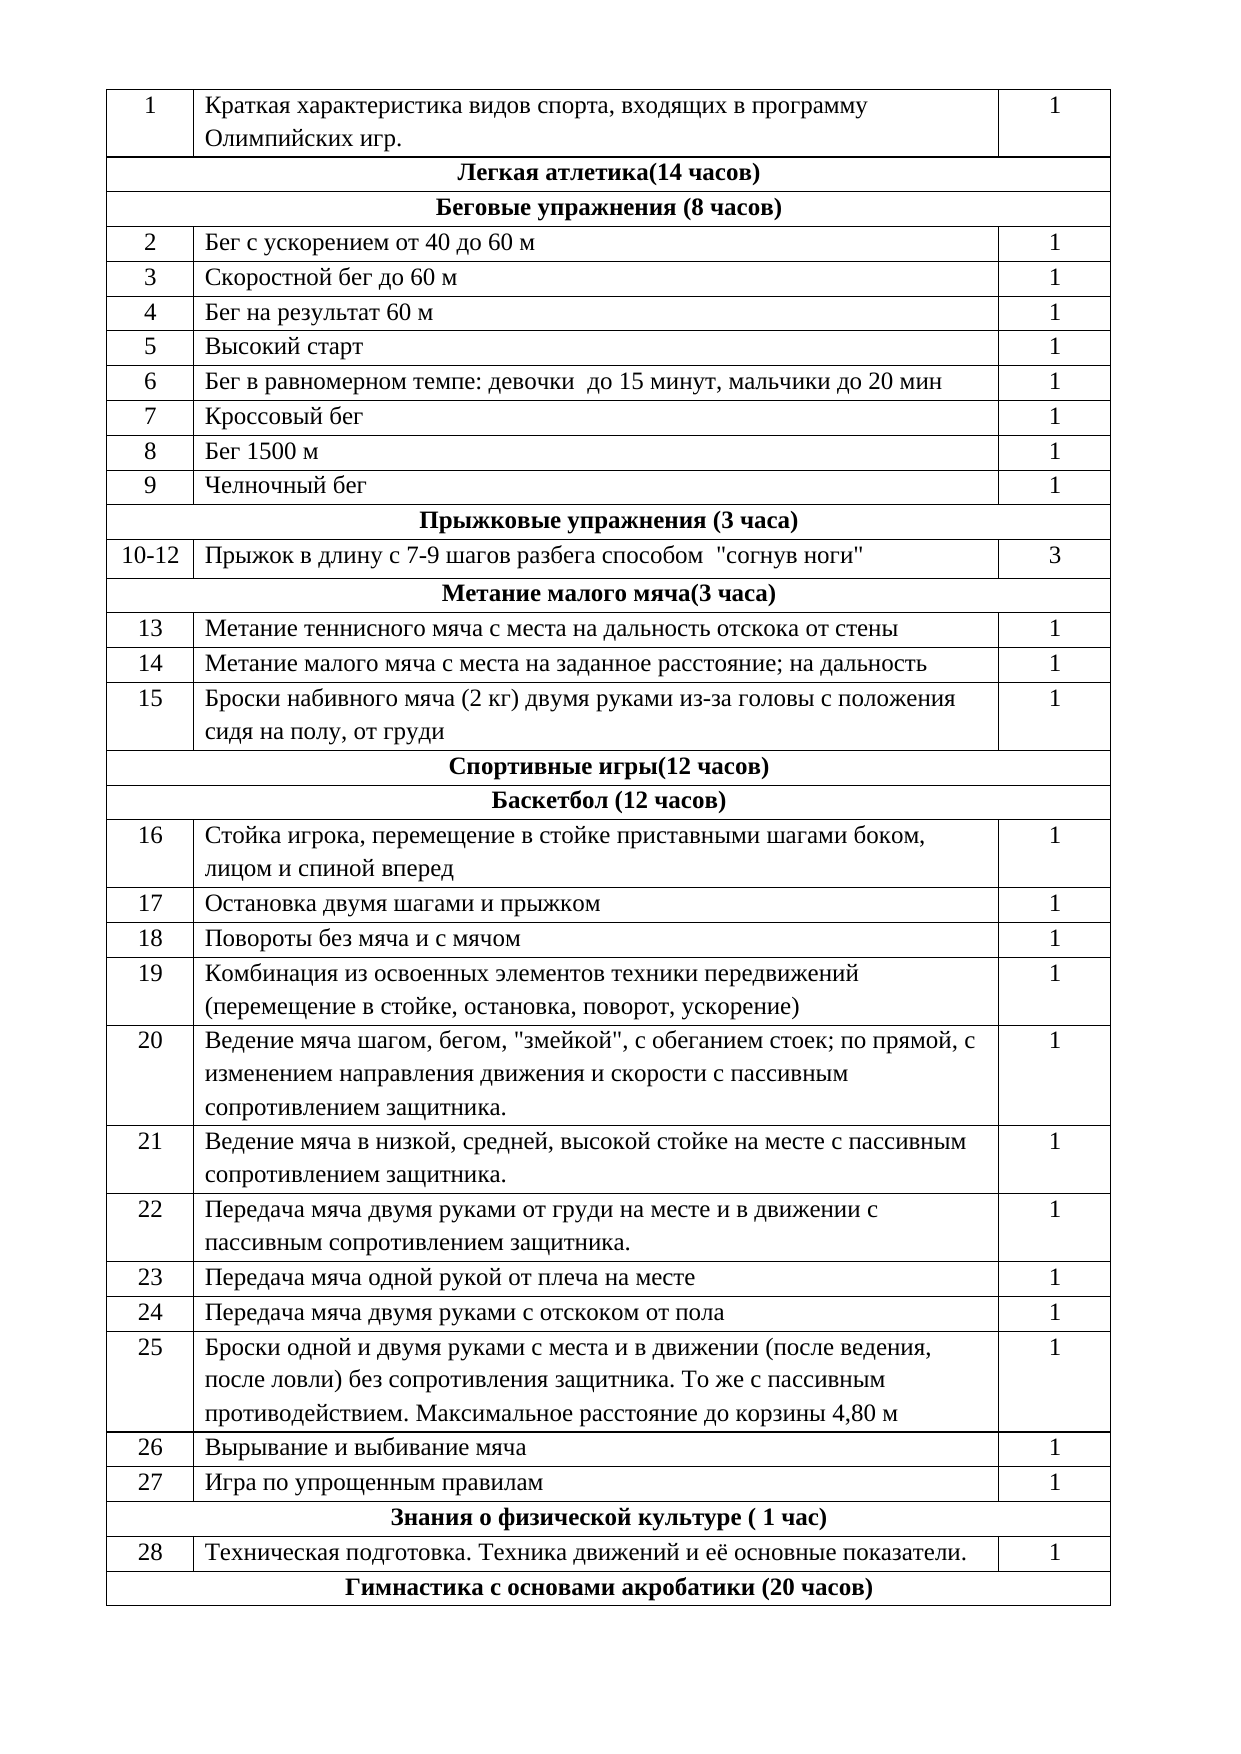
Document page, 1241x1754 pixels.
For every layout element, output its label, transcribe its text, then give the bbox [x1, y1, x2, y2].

table_cell Передача мяча двумя руками с отскоком от пола [194, 1297, 998, 1331]
table_cell Прыжковые упражнения (3 часа) [107, 505, 1110, 539]
table_cell 26 [107, 1433, 193, 1466]
table_cell 1 [999, 436, 1110, 469]
table_cell Техническая подготовка. Техника движений и её основные показатели. [194, 1537, 998, 1571]
table_cell Игра по упрощенным правилам [194, 1467, 998, 1501]
table_cell Броски набивного мяча (2 кг) двумя руками из-за головы с положения сидя на полу, от груди [194, 683, 998, 750]
table_cell Бег в равномерном темпе: девочки до 15 минут, мальчики до 20 мин [194, 366, 998, 400]
table_cell 1 [999, 366, 1110, 400]
table_cell 2 [107, 227, 193, 261]
table_cell 9 [107, 471, 193, 504]
table_cell 1 [999, 1332, 1110, 1431]
table_cell Скоростной бег до 60 м [194, 262, 998, 296]
table_cell 1 [999, 1433, 1110, 1466]
table_cell 8 [107, 436, 193, 469]
table_cell Остановка двумя шагами и прыжком [194, 888, 998, 922]
table_cell Спортивные игры(12 часов) [107, 751, 1110, 784]
table_cell 1 [999, 297, 1110, 330]
table_cell 1 [999, 1194, 1110, 1261]
table_cell Баскетбол (12 часов) [107, 786, 1110, 819]
table_cell Прыжок в длину с 7-9 шагов разбега способом "согнув ноги" [194, 540, 998, 577]
table_cell Комбинация из освоенных элементов техники передвижений (перемещение в стойке, остановка, поворот, ускорение) [194, 958, 998, 1024]
table_cell 1 [999, 1467, 1110, 1501]
table_cell 28 [107, 1537, 193, 1571]
table_cell 1 [999, 820, 1110, 887]
table_cell 1 [999, 331, 1110, 365]
table_cell 1 [999, 401, 1110, 435]
table_cell 19 [107, 958, 193, 1024]
table_cell Броски одной и двумя руками с места и в движении (после ведения, после ловли) без сопротивления защитника. То же с пассивным противодействием. Максимальное расстояние до корзины 4,80 м [194, 1332, 998, 1431]
table_cell Кроссовый бег [194, 401, 998, 435]
table_cell 22 [107, 1194, 193, 1261]
table_cell Ведение мяча в низкой, средней, высокой стойке на месте с пассивным сопротивлением защитника. [194, 1126, 998, 1193]
table_cell 10-12 [107, 540, 193, 577]
table_cell 21 [107, 1126, 193, 1193]
table_cell 16 [107, 820, 193, 887]
table_cell 1 [999, 1297, 1110, 1331]
table_cell 25 [107, 1332, 193, 1431]
table_cell 17 [107, 888, 193, 922]
table_cell Вырывание и выбивание мяча [194, 1433, 998, 1466]
table_cell 27 [107, 1467, 193, 1501]
table_cell Ведение мяча шагом, бегом, "змейкой", с обеганием стоек; по прямой, с изменением направления движения и скорости с пассивным сопротивлением защитника. [194, 1026, 998, 1125]
table_cell Повороты без мяча и с мячом [194, 923, 998, 957]
table_cell 24 [107, 1297, 193, 1331]
table_cell 1 [999, 648, 1110, 682]
table_cell 1 [999, 227, 1110, 261]
table_cell Беговые упражнения (8 часов) [107, 192, 1110, 226]
table_cell 14 [107, 648, 193, 682]
table_cell Краткая характеристика видов спорта, входящих в программу Олимпийских игр. [194, 90, 998, 156]
table_cell 18 [107, 923, 193, 957]
table_cell Передача мяча одной рукой от плеча на месте [194, 1262, 998, 1296]
table_cell 23 [107, 1262, 193, 1296]
table_cell Легкая атлетика(14 часов) [107, 158, 1110, 191]
table_cell 1 [999, 1126, 1110, 1193]
table_cell Бег на результат 60 м [194, 297, 998, 330]
table_cell Метание малого мяча с места на заданное расстояние; на дальность [194, 648, 998, 682]
table_cell 1 [107, 90, 193, 156]
table_cell Челночный бег [194, 471, 998, 504]
table_cell Высокий старт [194, 331, 998, 365]
table_cell 3 [999, 540, 1110, 577]
table_cell Метание малого мяча(3 часа) [107, 579, 1110, 612]
table_cell Бег с ускорением от 40 до 60 м [194, 227, 998, 261]
table_cell Передача мяча двумя руками от груди на месте и в движении с пассивным сопротивлением защитника. [194, 1194, 998, 1261]
table_cell 13 [107, 613, 193, 647]
table_cell 3 [107, 262, 193, 296]
table_cell 1 [999, 471, 1110, 504]
table_cell Метание теннисного мяча с места на дальность отскока от стены [194, 613, 998, 647]
table_cell 5 [107, 331, 193, 365]
table_cell 1 [999, 1026, 1110, 1125]
table_cell Стойка игрока, перемещение в стойке приставными шагами боком, лицом и спиной вперед [194, 820, 998, 887]
table_cell 15 [107, 683, 193, 750]
table_cell 1 [999, 1537, 1110, 1571]
table_cell 20 [107, 1026, 193, 1125]
table_cell Знания о физической культуре ( 1 час) [107, 1502, 1110, 1536]
table_cell 1 [999, 888, 1110, 922]
table_cell 1 [999, 262, 1110, 296]
table_cell 6 [107, 366, 193, 400]
table_cell 4 [107, 297, 193, 330]
table_cell 1 [999, 923, 1110, 957]
table_cell 1 [999, 1262, 1110, 1296]
table_cell 1 [999, 958, 1110, 1024]
table_cell 7 [107, 401, 193, 435]
table_cell Бег 1500 м [194, 436, 998, 469]
table_cell 1 [999, 613, 1110, 647]
table_cell 1 [999, 683, 1110, 750]
table_cell Гимнастика с основами акробатики (20 часов) [107, 1572, 1110, 1605]
table_cell 1 [999, 90, 1110, 156]
